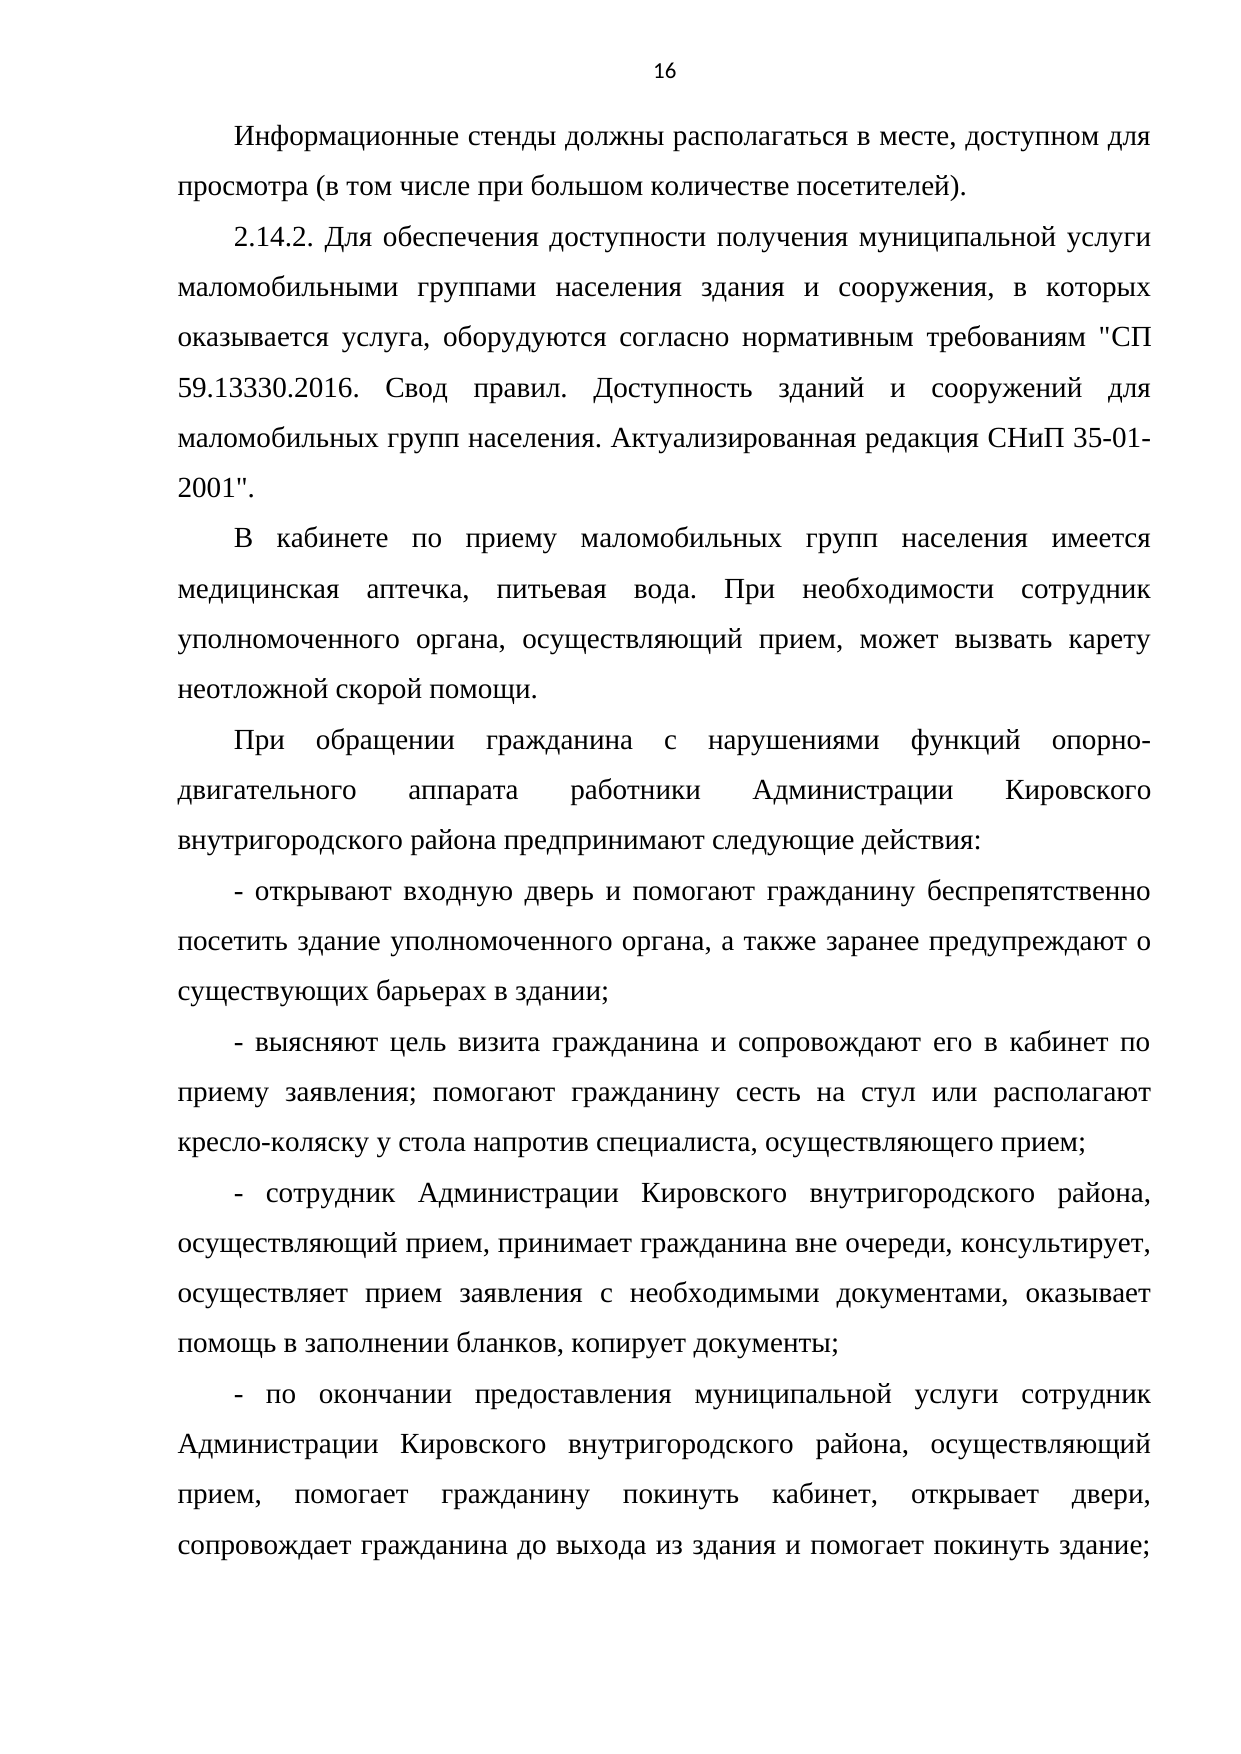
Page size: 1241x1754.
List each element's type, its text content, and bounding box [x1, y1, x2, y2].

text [177, 1376, 1152, 1560]
text - сотрудник Администрации Кировского внутригородского района, осуществляющий прием, принимает гражданина вне очереди, консультирует, осуществляет прием заявления с необходимыми документами, оказывает помощь в заполнении бланков, копирует документы; [177, 1175, 1152, 1359]
text 2.14.2. Для обеспечения доступности получения муниципальной услуги маломобильными группами населения здания и сооружения, в которых оказывается услуга, оборудуются согласно нормативным требованиям "СП 59.13330.2016. Свод правил. Доступность зданий и сооружений для маломобильных групп населения. Актуализированная редакция СНиП 35-01-2001". [177, 219, 1152, 504]
text - выясняют цель визита гражданина и сопровождают его в кабинет по приему заявления; помогают гражданину сесть на стул или располагают кресло-коляску у стола напротив специалиста, осуществляющего прием; [177, 1024, 1152, 1158]
text Информационные стенды должны располагаться в месте, доступном для просмотра (в том числе при большом количестве посетителей). [177, 118, 1152, 202]
text В кабинете по приему маломобильных групп населения имеется медицинская аптечка, питьевая вода. При необходимости сотрудник уполномоченного органа, осуществляющий прием, может вызвать карету неотложной скорой помощи. [177, 521, 1152, 705]
text При обращении гражданина с нарушениями функций опорно-двигательного аппарата работники Администрации Кировского внутригородского района предпринимают следующие действия: [177, 722, 1152, 856]
text - открывают входную дверь и помогают гражданину беспрепятственно посетить здание уполномоченного органа, а также заранее предупреждают о существующих барьерах в здании; [177, 873, 1152, 1007]
